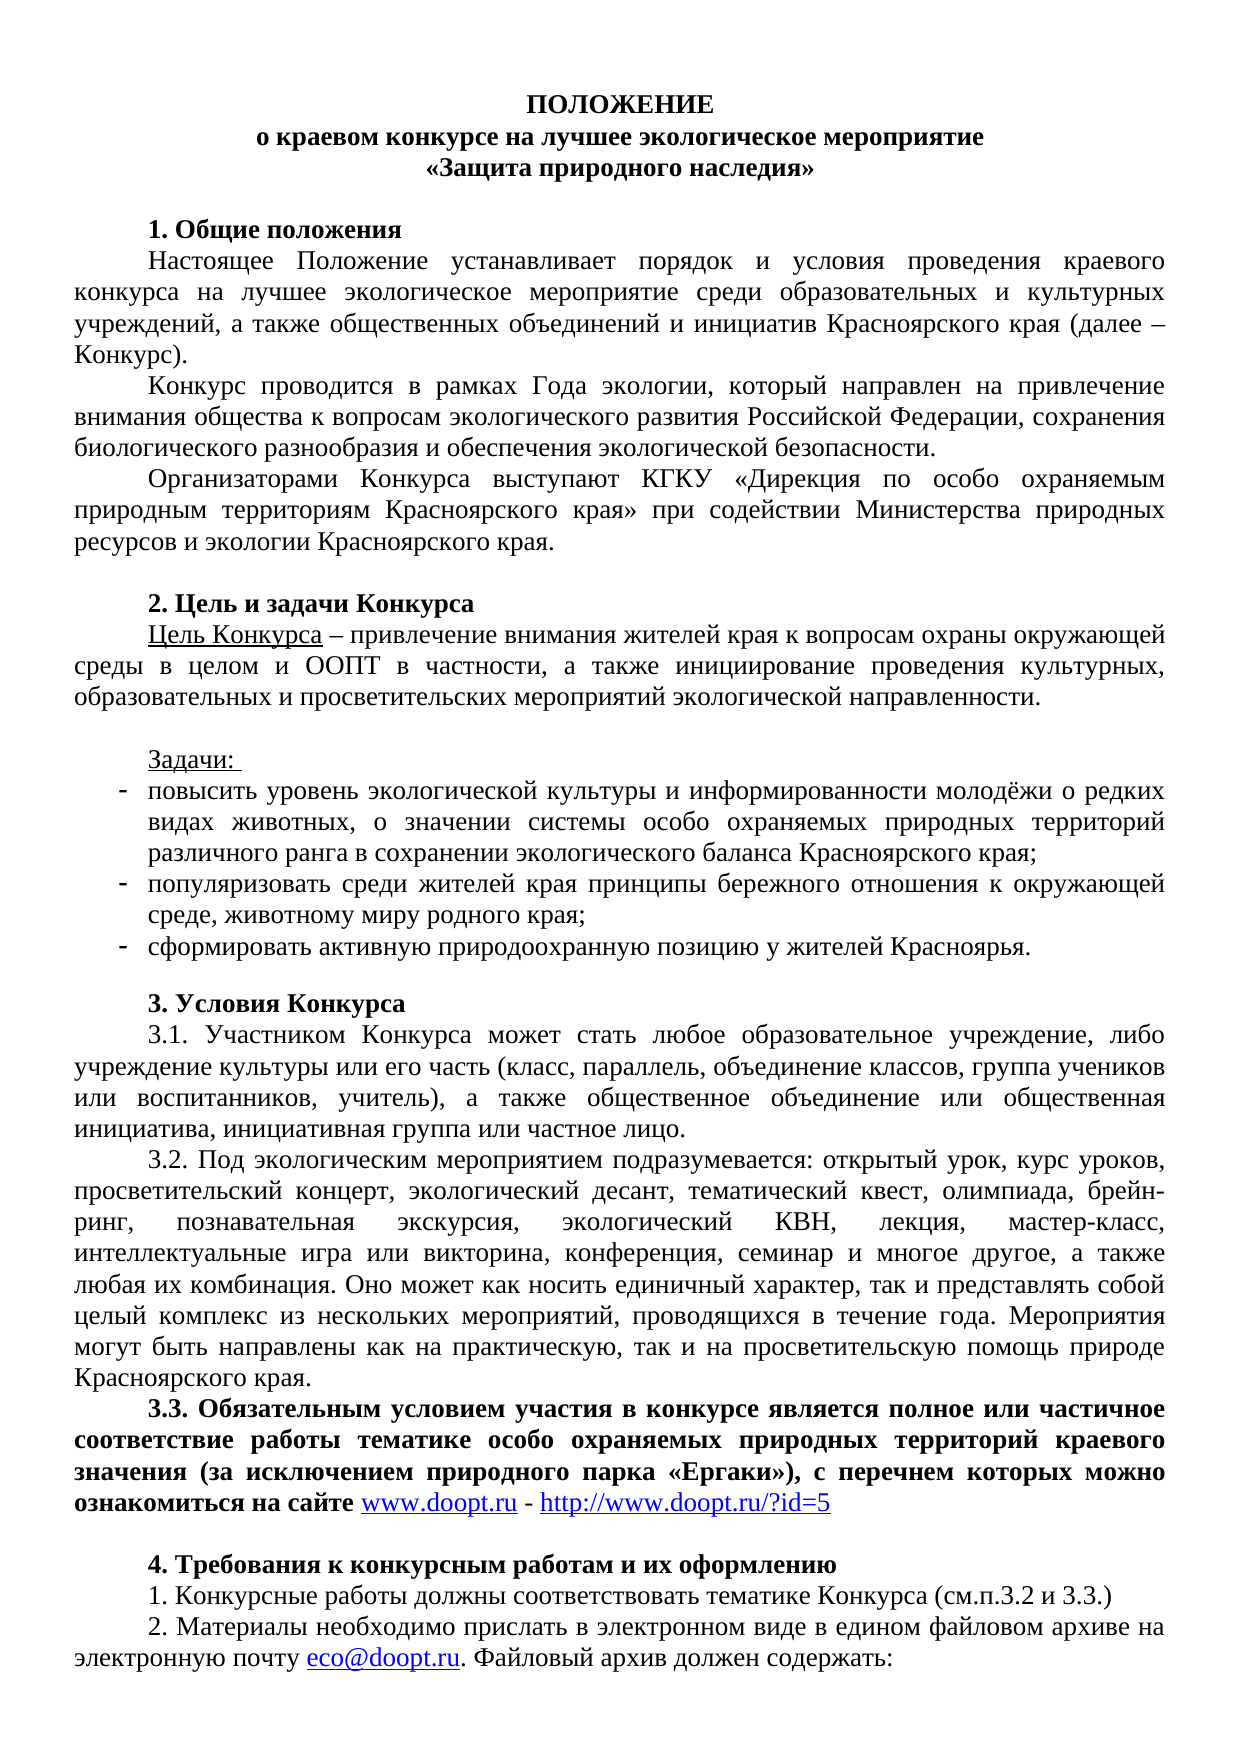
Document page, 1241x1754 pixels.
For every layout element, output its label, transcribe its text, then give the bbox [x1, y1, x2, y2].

text 1. Общие положения [74, 213, 1167, 244]
text ПОЛОЖЕНИЕ [74, 89, 1167, 120]
list популяризовать среди жителей края принципы бережного отношения к окружающей среде, животному миру родного края; [118, 867, 1167, 930]
text 3. Условия Конкурса [74, 987, 1167, 1018]
text Конкурс проводится в рамках Года экологии, который направлен на привлечение внимания общества к вопросам экологического развития Российской Федерации, сохранения биологического разнообразия и обеспечения экологической безопасности. [74, 369, 1167, 462]
text Цель Конкурса – привлечение внимания жителей края к вопросам охраны окружающей среды в целом и ООПТ в частности, а также инициирование проведения культурных, образовательных и просветительских мероприятий экологической направленности. [74, 618, 1167, 712]
text 2. Материалы необходимо прислать в электронном виде в едином файловом архиве на электронную почту eco@doopt.ru. Файловый архив должен содержать: [74, 1610, 1167, 1673]
text 3.1. Участником Конкурса может стать любое образовательное учреждение, либо учреждение культуры или его часть (класс, параллель, объединение классов, группа учеников или воспитанников, учитель), а также общественное объединение или общественная инициатива, инициативная группа или частное лицо. [74, 1018, 1167, 1143]
text 3.2. Под экологическим мероприятием подразумевается: открытый урок, курс уроков, просветительский концерт, экологический десант, тематический квест, олимпиада, брейн-ринг, познавательная экскурсия, экологический КВН, лекция, мастер-класс, интеллектуальные игра или викторина, конференция, семинар и многое другое, а также любая их комбинация. Оно может как носить единичный характер, так и представлять собой целый комплекс из нескольких мероприятий, проводящихся в течение года. Мероприятия могут быть направлены как на практическую, так и на просветительскую помощь природе Красноярского края. [74, 1143, 1167, 1392]
list повысить уровень экологической культуры и информированности молодёжи о редких видах животных, о значении системы особо охраняемых природных территорий различного ранга в сохранении экологического баланса Красноярского края; [118, 774, 1167, 867]
text 3.3. Обязательным условием участия в конкурсе является полное или частичное соответствие работы тематике особо охраняемых природных территорий краевого значения (за исключением природного парка «Ергаки»), с перечнем которых можно ознакомиться на сайте www.doopt.ru - http://www.doopt.ru/?id=5 [74, 1392, 1167, 1517]
text Организаторами Конкурса выступают КГКУ «Дирекция по особо охраняемым природным территориям Красноярского края» при содействии Министерства природных ресурсов и экологии Красноярского края. [74, 462, 1167, 556]
text о краевом конкурсе на лучшее экологическое мероприятие [74, 120, 1167, 151]
list сформировать активную природоохранную позицию у жителей Красноярья. [118, 930, 1167, 961]
text Настоящее Положение устанавливает порядок и условия проведения краевого конкурса на лучшее экологическое мероприятие среди образовательных и культурных учреждений, а также общественных объединений и инициатив Красноярского края (далее – Конкурс). [74, 244, 1167, 369]
text 1. Конкурсные работы должны соответствовать тематике Конкурса (см.п.3.2 и 3.3.) [74, 1579, 1167, 1610]
text 4. Требования к конкурсным работам и их оформлению [74, 1548, 1167, 1579]
text 2. Цель и задачи Конкурса [74, 587, 1167, 618]
text Задачи: [74, 743, 1167, 774]
text «Защита природного наследия» [74, 151, 1167, 182]
